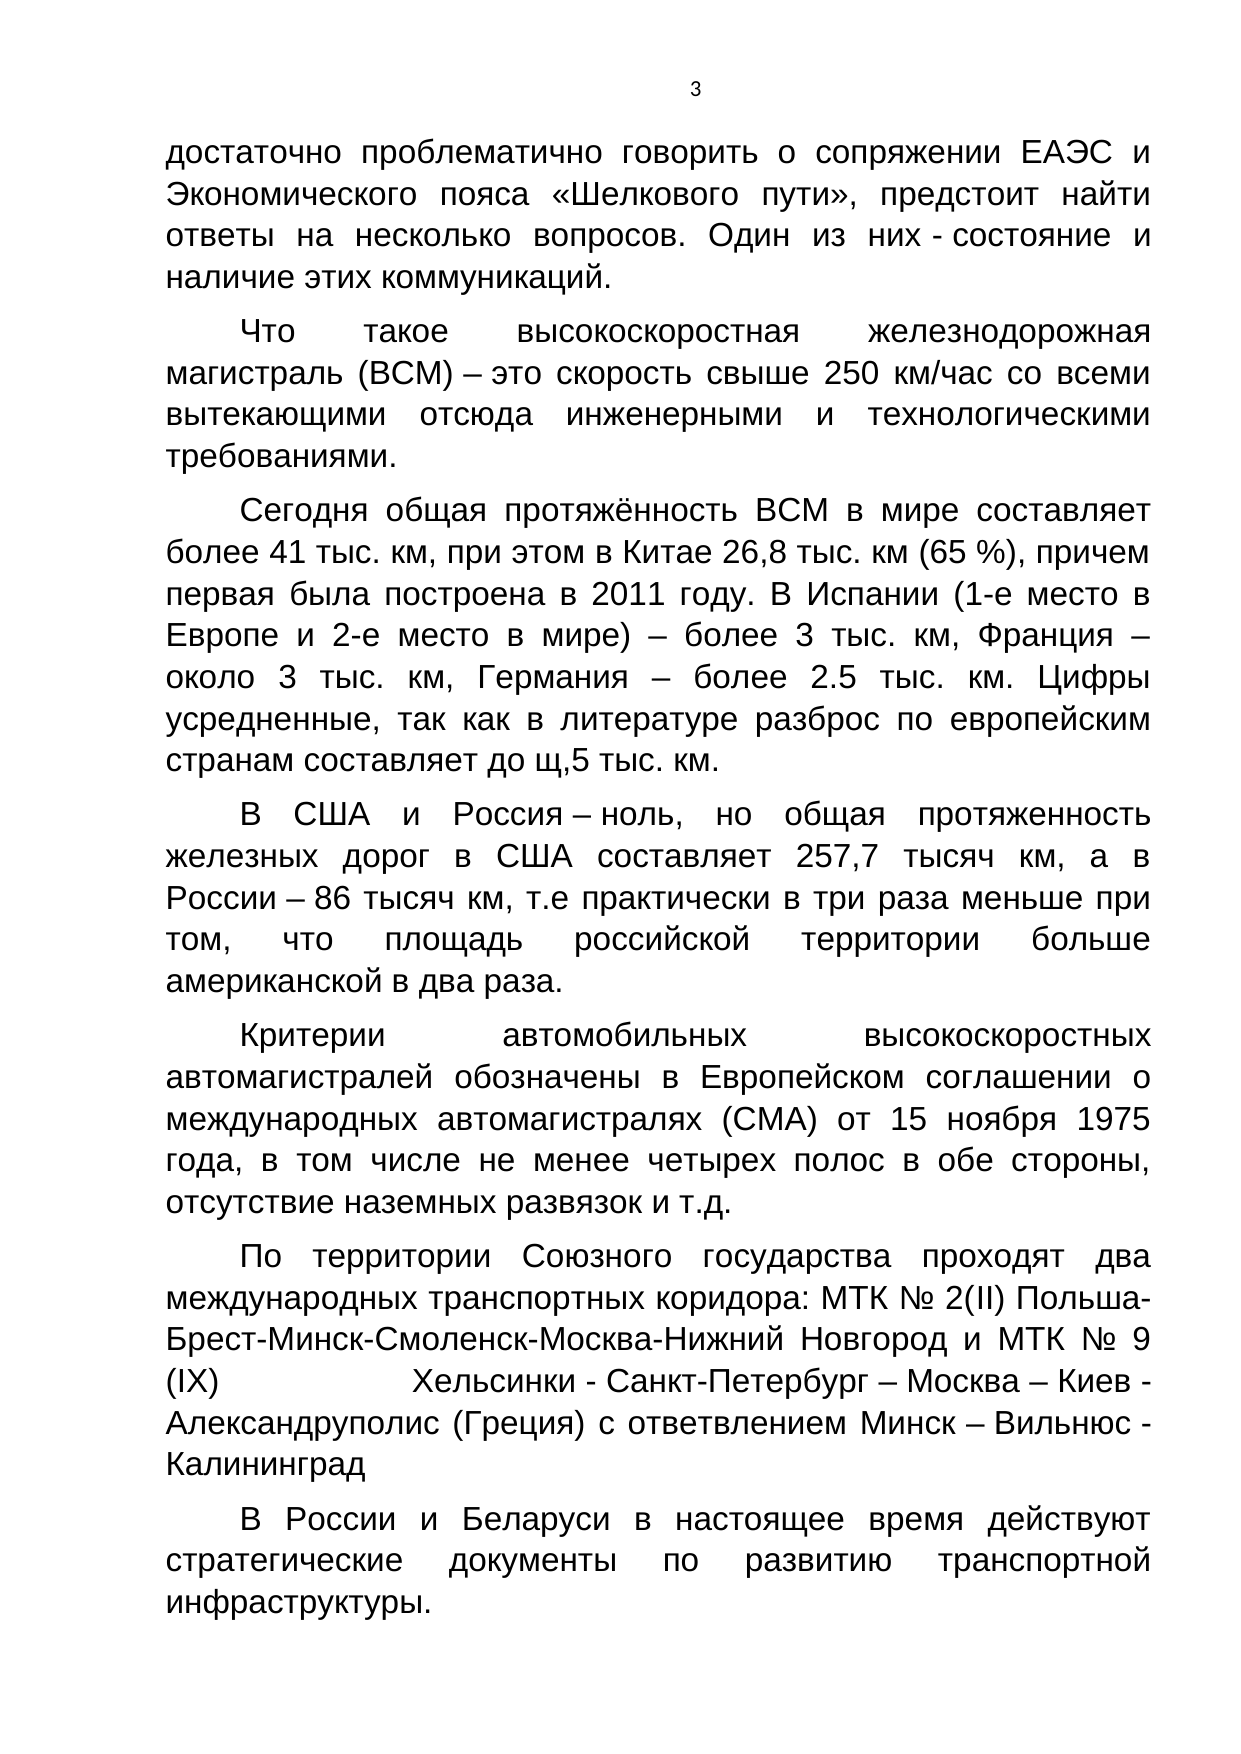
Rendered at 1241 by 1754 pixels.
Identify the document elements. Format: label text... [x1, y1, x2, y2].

text В США и Россия – ноль, но общая протяженность железных дорог в США составляет 257,7 тысяч км, а в России – 86 тысяч км, т.е практически в три раза меньше при том, что площадь российской территории больше американской в два раза. [165, 958, 1152, 1001]
text Сегодня общая протяжённость ВСМ в мире составляет более 41 тыс. км, при этом в Китае 26,8 тыс. км (65 %), причем первая была построена в 2011 году. В Испании (1-е место в Европе и 2-е место в мире) – более 3 тыс. км, Франция – около 3 тыс. км, Германия – более 2.5 тыс. км. Цифры усредненные, так как в литературе разброс по европейским странам составляет до щ,5 тыс. км. [165, 488, 1152, 532]
text В России и Беларуси в настоящее время действуют стратегические документы по развитию транспортной инфраструктуры. [165, 1497, 1152, 1622]
text В США и Россия – ноль, но общая протяженность железных дорог в США составляет 257,7 тысяч км, а в России – 86 тысяч км, т.е практически в три раза меньше при том, что площадь российской территории больше американской в два раза. [165, 874, 1152, 899]
text Критерии автомобильных высокоскоростных автомагистралей обозначены в Европейском соглашении о международных автомагистралях (СМА) от 15 ноября 1975 года, в том числе не менее четырех полос в обе стороны, отсутствие наземных развязок и т.д. [165, 1013, 1152, 1222]
text По территории Союзного государства проходят два международных транспортных коридора: МТК № 2(II) Польша-Брест-Минск-Смоленск-Москва-Нижний Новгород и МТК № 9 (IX) Хельсинки - Санкт-Петербург – Москва – Киев -Александруполис (Греция) с ответвлением Минск – Вильнюс -Калининград [165, 1234, 1152, 1484]
text Сегодня общая протяжённость ВСМ в мире составляет более 41 тыс. км, при этом в Китае 26,8 тыс. км (65 %), причем первая была построена в 2011 году. В Испании (1-е место в Европе и 2-е место в мире) – более 3 тыс. км, Франция – около 3 тыс. км, Германия – более 2.5 тыс. км. Цифры усредненные, так как в литературе разброс по европейским странам составляет до щ,5 тыс. км. [165, 737, 1152, 780]
text Что такое высокоскоростная железнодорожная магистраль (ВСМ) – это скорость свыше 250 км/час со всеми вытекающими отсюда инженерными и технологическими требованиями. [165, 309, 1152, 353]
text В США и Россия – ноль, но общая протяженность железных дорог в США составляет 257,7 тысяч км, а в России – 86 тысяч км, т.е практически в три раза меньше при том, что площадь российской территории больше американской в два раза. [165, 792, 1152, 836]
text В США и Россия – ноль, но общая протяженность железных дорог в США составляет 257,7 тысяч км, а в России – 86 тысяч км, т.е практически в три раза меньше при том, что площадь российской территории больше американской в два раза. [165, 902, 1152, 919]
text Что такое высокоскоростная железнодорожная магистраль (ВСМ) – это скорость свыше 250 км/час со всеми вытекающими отсюда инженерными и технологическими требованиями. [165, 433, 1152, 476]
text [165, 254, 1152, 297]
